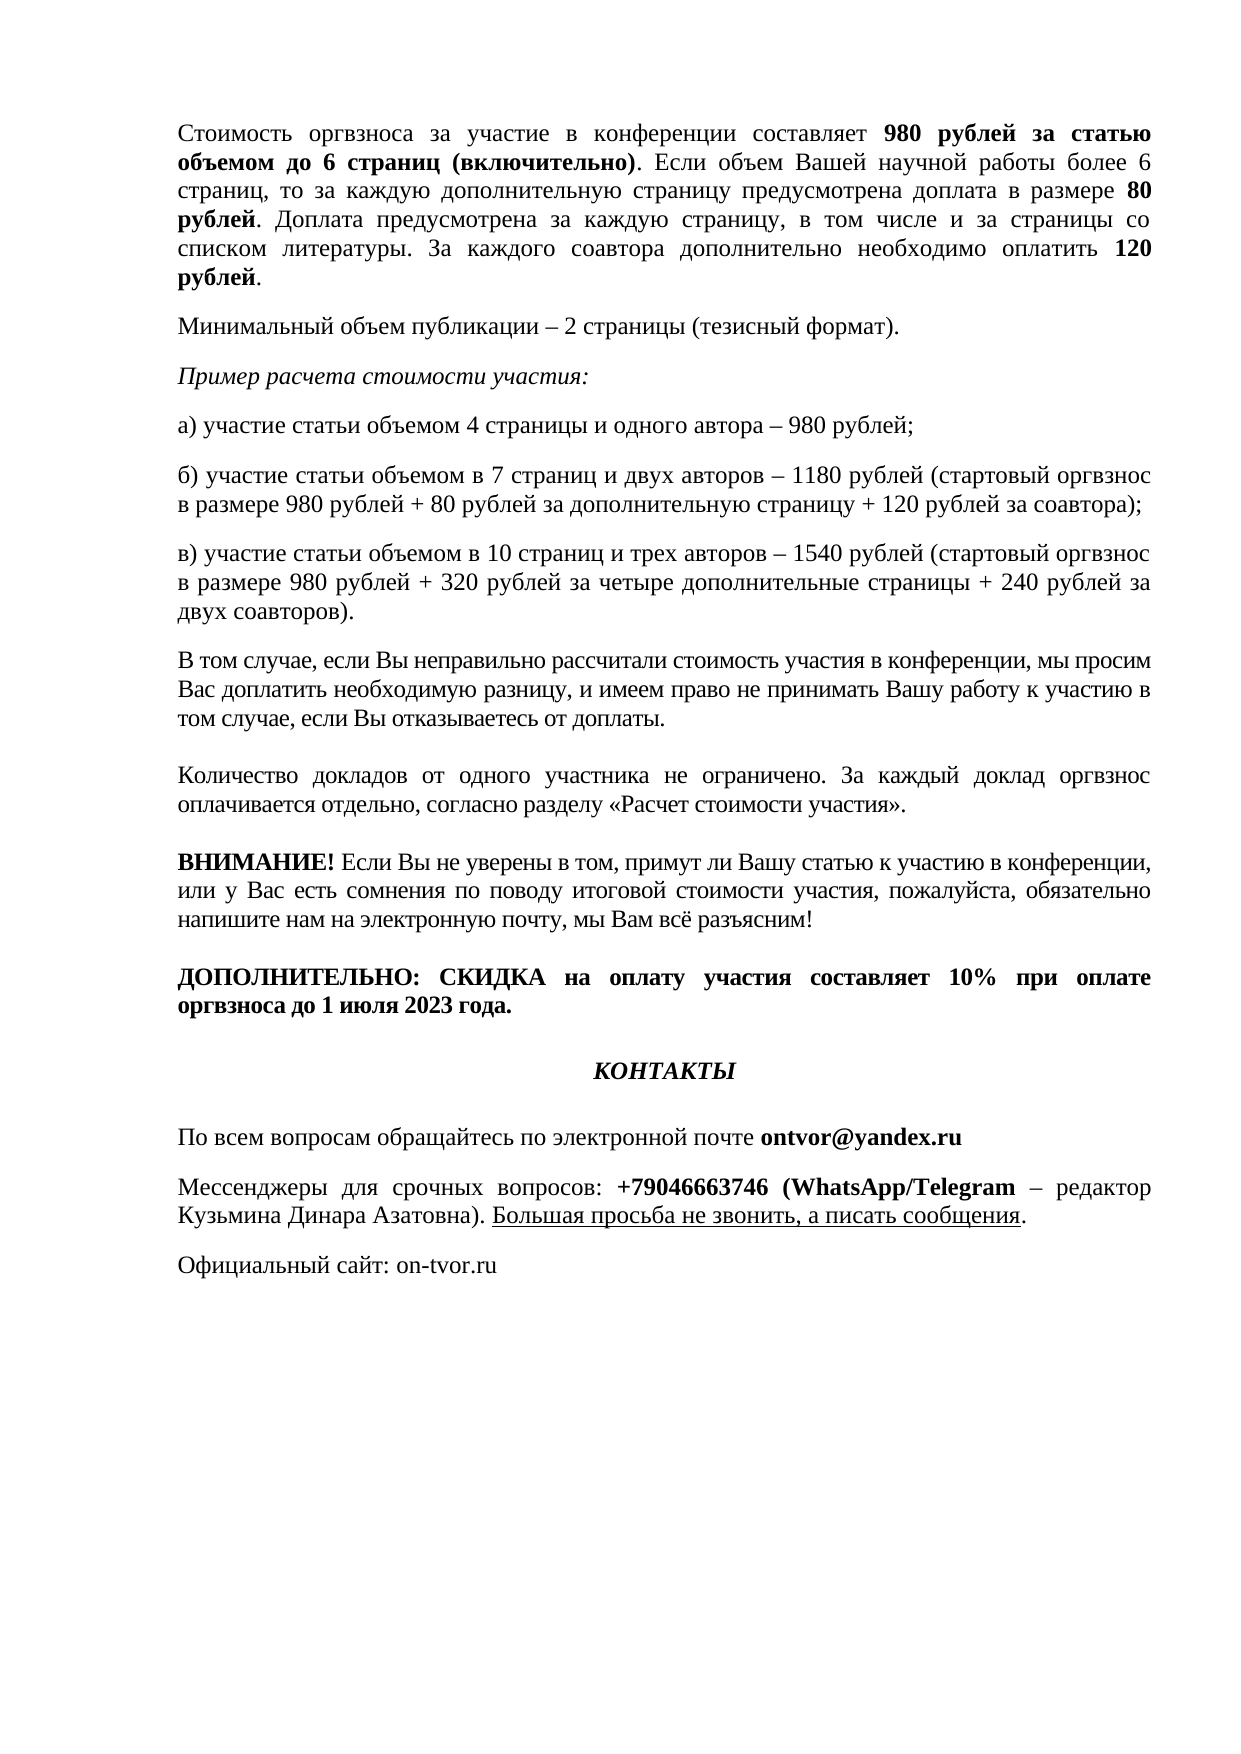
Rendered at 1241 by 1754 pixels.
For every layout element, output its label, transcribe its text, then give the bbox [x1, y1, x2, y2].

text в) участие статьи объемом в 10 страниц и трех авторов – 1540 рублей (стартовый оргвзнос в размере 980 рублей + 320 рублей за четыре дополнительные страницы + 240 рублей за двух соавторов). [177, 538, 1152, 625]
text Минимальный объем публикации – 2 страницы (тезисный формат). [177, 311, 1152, 340]
text По всем вопросам обращайтесь по электронной почте ontvor@yandex.ru [177, 1122, 1152, 1151]
text Стоимость оргвзноса за участие в конференции составляет 980 рублей за статью объемом до 6 страниц (включительно). Если объем Вашей научной работы более 6 страниц, то за каждую дополнительную страницу предусмотрена доплата в размере 80 рублей. Доплата предусмотрена за каждую страницу, в том числе и за страницы со списком литературы. За каждого соавтора дополнительно необходимо оплатить 120 рублей. [177, 118, 1152, 291]
text В том случае, если Вы неправильно рассчитали стоимость участия в конференции, мы просим Вас доплатить необходимую разницу, и имеем право не принимать Вашу работу к участию в том случае, если Вы отказываетесь от доплаты. [177, 646, 1152, 732]
text ВНИМАНИЕ! Если Вы не уверены в том, примут ли Вашу статью к участию в конференции, или у Вас есть сомнения по поводу итоговой стоимости участия, пожалуйста, обязательно напишите нам на электронную почту, мы Вам всё разъясним! [177, 847, 1152, 933]
text Количество докладов от одного участника не ограничено. За каждый доклад оргвзнос оплачивается отдельно, согласно разделу «Расчет стоимости участия». [177, 761, 1152, 818]
text КОНТАКТЫ [177, 1056, 1152, 1085]
text Пример расчета стоимости участия: [177, 361, 1152, 390]
text а) участие статьи объемом 4 страницы и одного автора – 980 рублей; [177, 411, 1152, 439]
text Мессенджеры для срочных вопросов: +79046663746 (WhatsApp/Telegram – редактор Кузьмина Динара Азатовна). Большая просьба не звонить, а писать сообщения. [177, 1172, 1152, 1229]
text б) участие статьи объемом в 7 страниц и двух авторов – 1180 рублей (стартовый оргвзнос в размере 980 рублей + 80 рублей за дополнительную страницу + 120 рублей за соавтора); [177, 460, 1152, 518]
text Официальный сайт: on-tvor.ru [177, 1250, 1152, 1279]
text ДОПОЛНИТЕЛЬНО: СКИДКА на оплату участия составляет 10% при оплате оргвзноса до 1 июля 2023 года. [177, 962, 1152, 1019]
